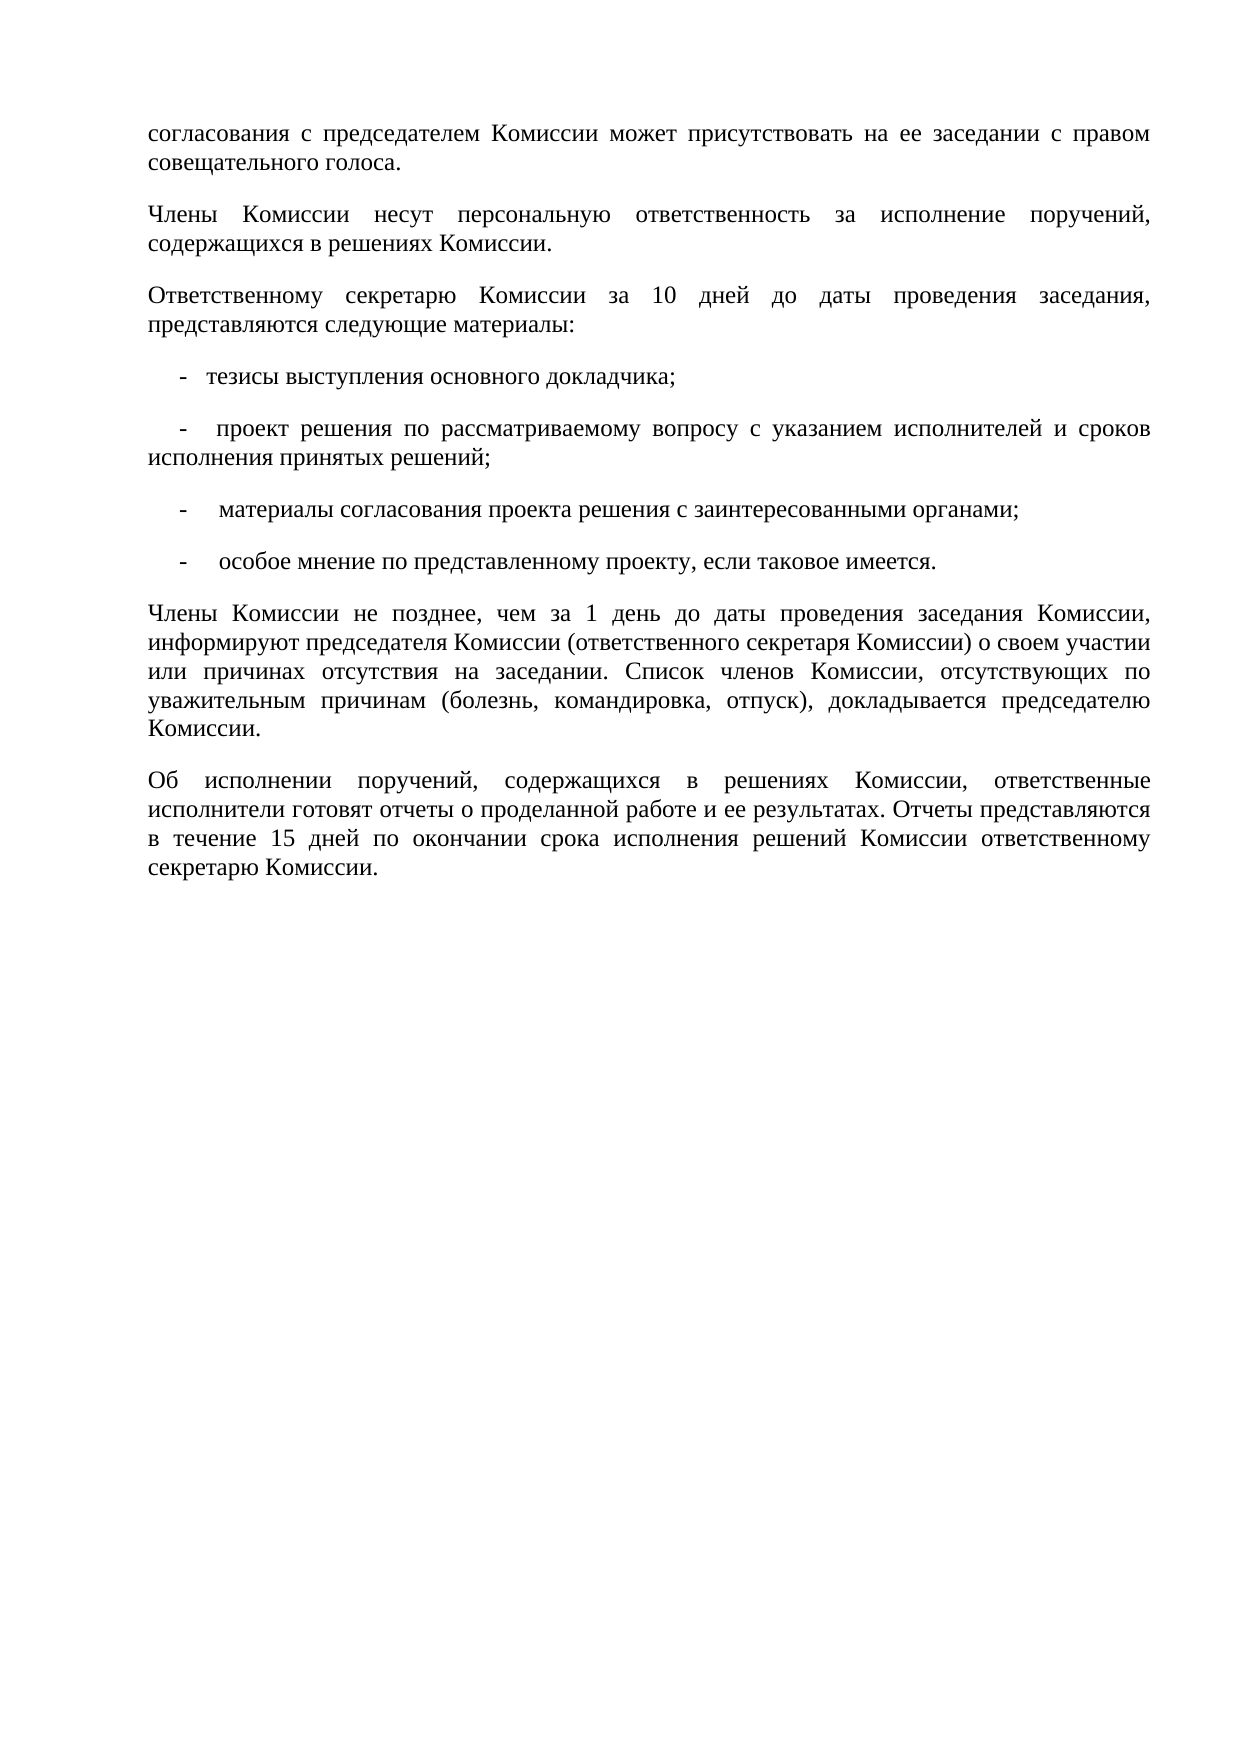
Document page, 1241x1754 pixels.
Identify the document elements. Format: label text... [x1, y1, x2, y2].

text Ответственному секретарю Комиссии за 10 дней до даты проведения заседания, представляются следующие материалы: [148, 280, 1152, 337]
text Члены Комиссии не позднее, чем за 1 день до даты проведения заседания Комиссии, информируют председателя Комиссии (ответственного секретаря Комиссии) о своем участии или причинах отсутствия на заседании. Список членов Комиссии, отсутствующих по уважительным причинам (болезнь, командировка, отпуск), докладывается председателю Комиссии. [148, 598, 1152, 742]
text - особое мнение по представленному проекту, если таковое имеется. [148, 546, 1152, 575]
text Об исполнении поручений, содержащихся в решениях Комиссии, ответственные исполнители готовят отчеты о проделанной работе и ее результатах. Отчеты представляются в течение 15 дней по окончании срока исполнения решений Комиссии ответственному секретарю Комиссии. [148, 766, 1152, 881]
text Члены Комиссии несут персональную ответственность за исполнение поручений, содержащихся в решениях Комиссии. [148, 199, 1152, 257]
text - проект решения по рассматриваемому вопросу с указанием исполнителей и сроков исполнения принятых решений; [148, 413, 1152, 471]
text - материалы согласования проекта решения с заинтересованными органами; [148, 494, 1152, 523]
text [148, 118, 1152, 176]
text - тезисы выступления основного докладчика; [148, 361, 1152, 390]
